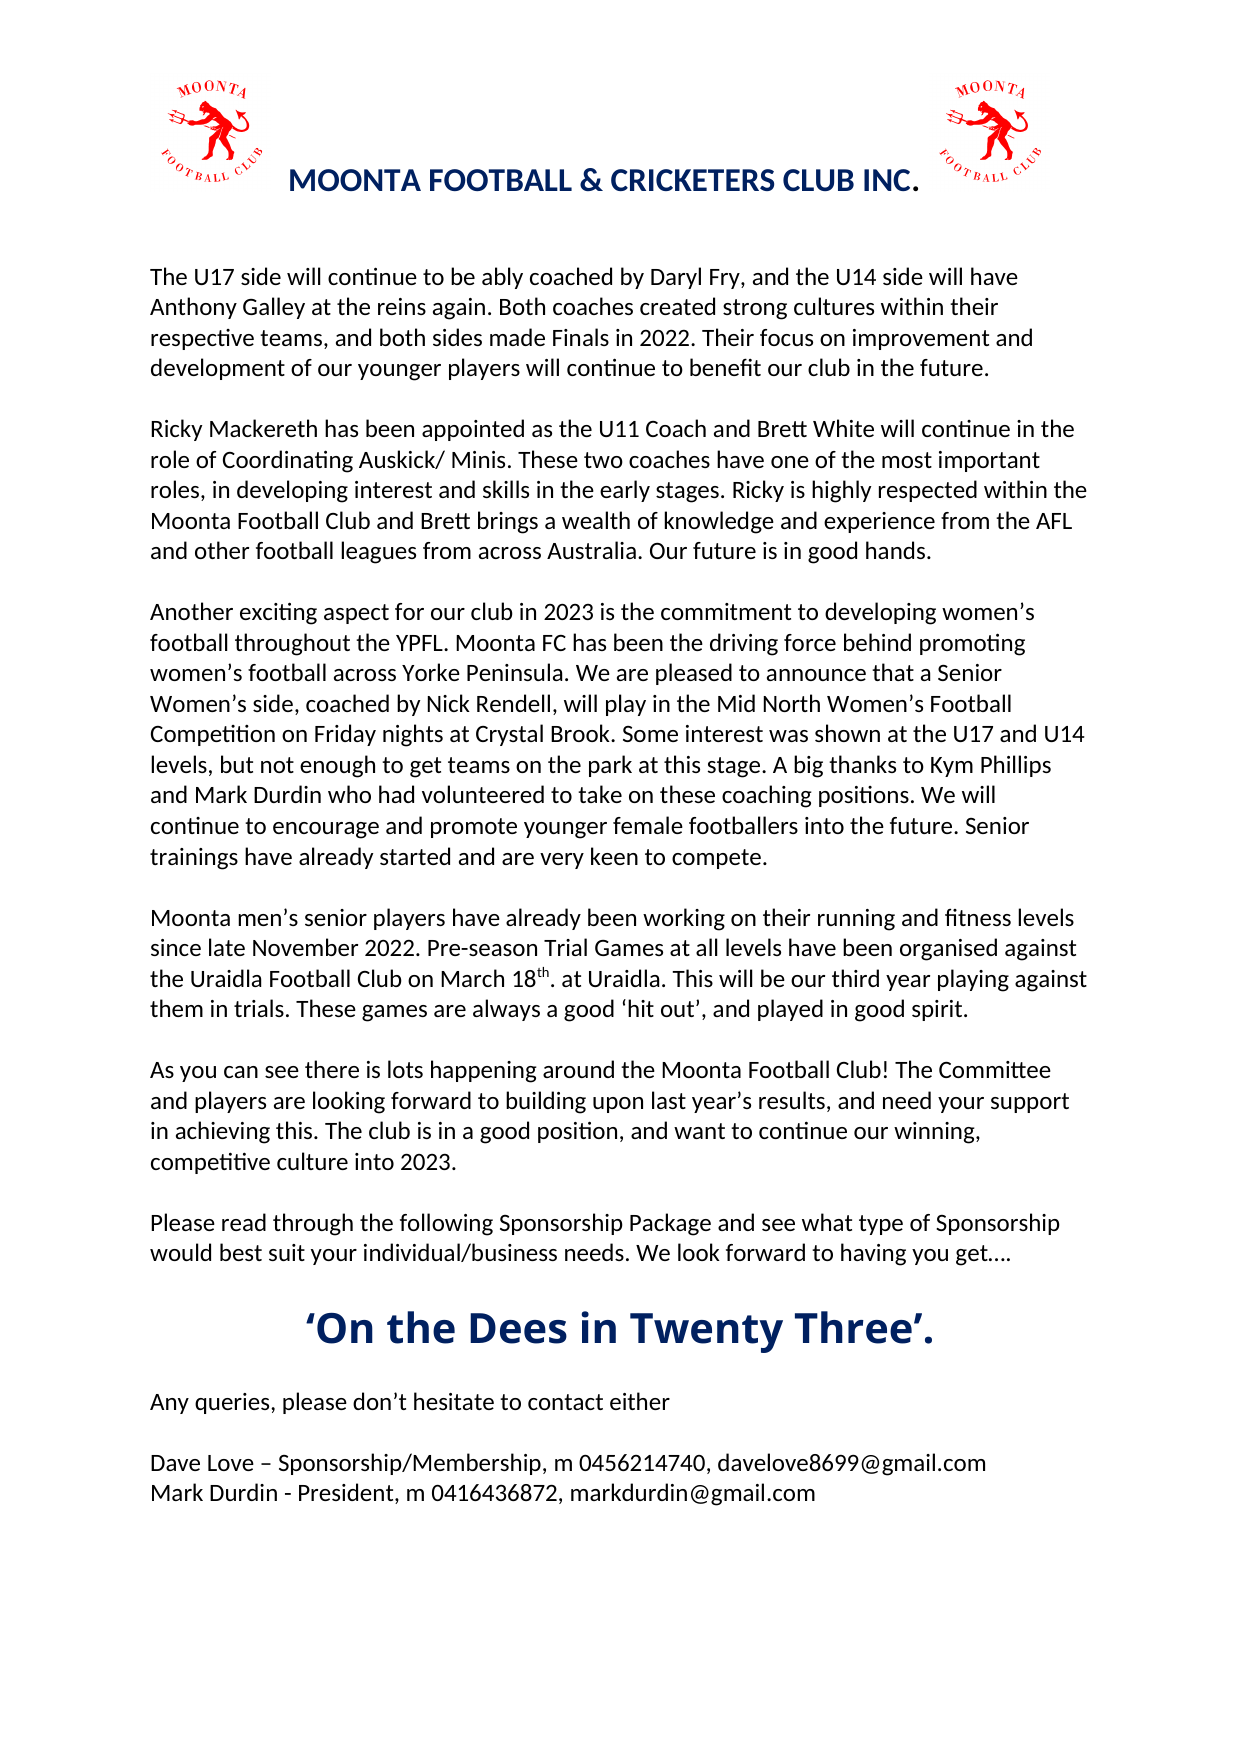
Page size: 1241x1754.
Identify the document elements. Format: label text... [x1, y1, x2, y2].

text Dave Love – Sponsorship/Membership, m 0456214740, davelove8699@gmail.com [150, 1447, 1090, 1477]
text Moonta men’s senior players have already been working on their running and fitness levels since late November 2022. Pre-season Trial Games at all levels have been organised against the Uraidla Football Club on March 18th. at Uraidla. This will be our third year playing against them in trials. These games are always a good ‘hit out’, and played in good spirit. [150, 902, 1090, 1024]
text ‘On the Dees in Twenty Three’. [150, 1298, 1090, 1355]
text Please read through the following Sponsorship Package and see what type of Sponsorship would best suit your individual/business needs. We look forward to having you get…. [150, 1207, 1090, 1268]
text As you can see there is lots happening around the Moonta Football Club! The Committee and players are looking forward to building upon last year’s results, and need your support in achieving this. The club is in a good position, and want to continue our winning, competitive culture into 2023. [150, 1054, 1090, 1176]
text Mark Durdin - President, m 0416436872, markdurdin@gmail.com [150, 1477, 1090, 1508]
text Any queries, please don’t hesitate to contact either [150, 1386, 1090, 1416]
text The U17 side will continue to be ably coached by Daryl Fry, and the U14 side will have Anthony Galley at the reins again. Both coaches created strong cultures within their respective teams, and both sides made Finals in 2022. Their focus on improvement and development of our younger players will continue to benefit our club in the future. [150, 261, 1090, 383]
picture [928, 73, 1050, 192]
text Ricky Mackereth has been appointed as the U11 Coach and Brett White will continue in the role of Coordinating Auskick/ Minis. These two coaches have one of the most important roles, in developing interest and skills in the early stages. Ricky is highly respected within the Moonta Football Club and Brett brings a wealth of knowledge and experience from the AFL and other football leagues from across Australia. Our future is in good hands. [150, 413, 1090, 566]
picture [150, 73, 271, 192]
text Another exciting aspect for our club in 2023 is the commitment to developing women’s football throughout the YPFL. Moonta FC has been the driving force behind promoting women’s football across Yorke Peninsula. We are pleased to announce that a Senior Women’s side, coached by Nick Rendell, will play in the Mid North Women’s Football Competition on Friday nights at Crystal Brook. Some interest was shown at the U17 and U14 levels, but not enough to get teams on the park at this stage. A big thanks to Kym Phillips and Mark Durdin who had volunteered to take on these coaching positions. We will continue to encourage and promote younger female footballers into the future. Senior trainings have already started and are very keen to compete. [150, 597, 1090, 871]
